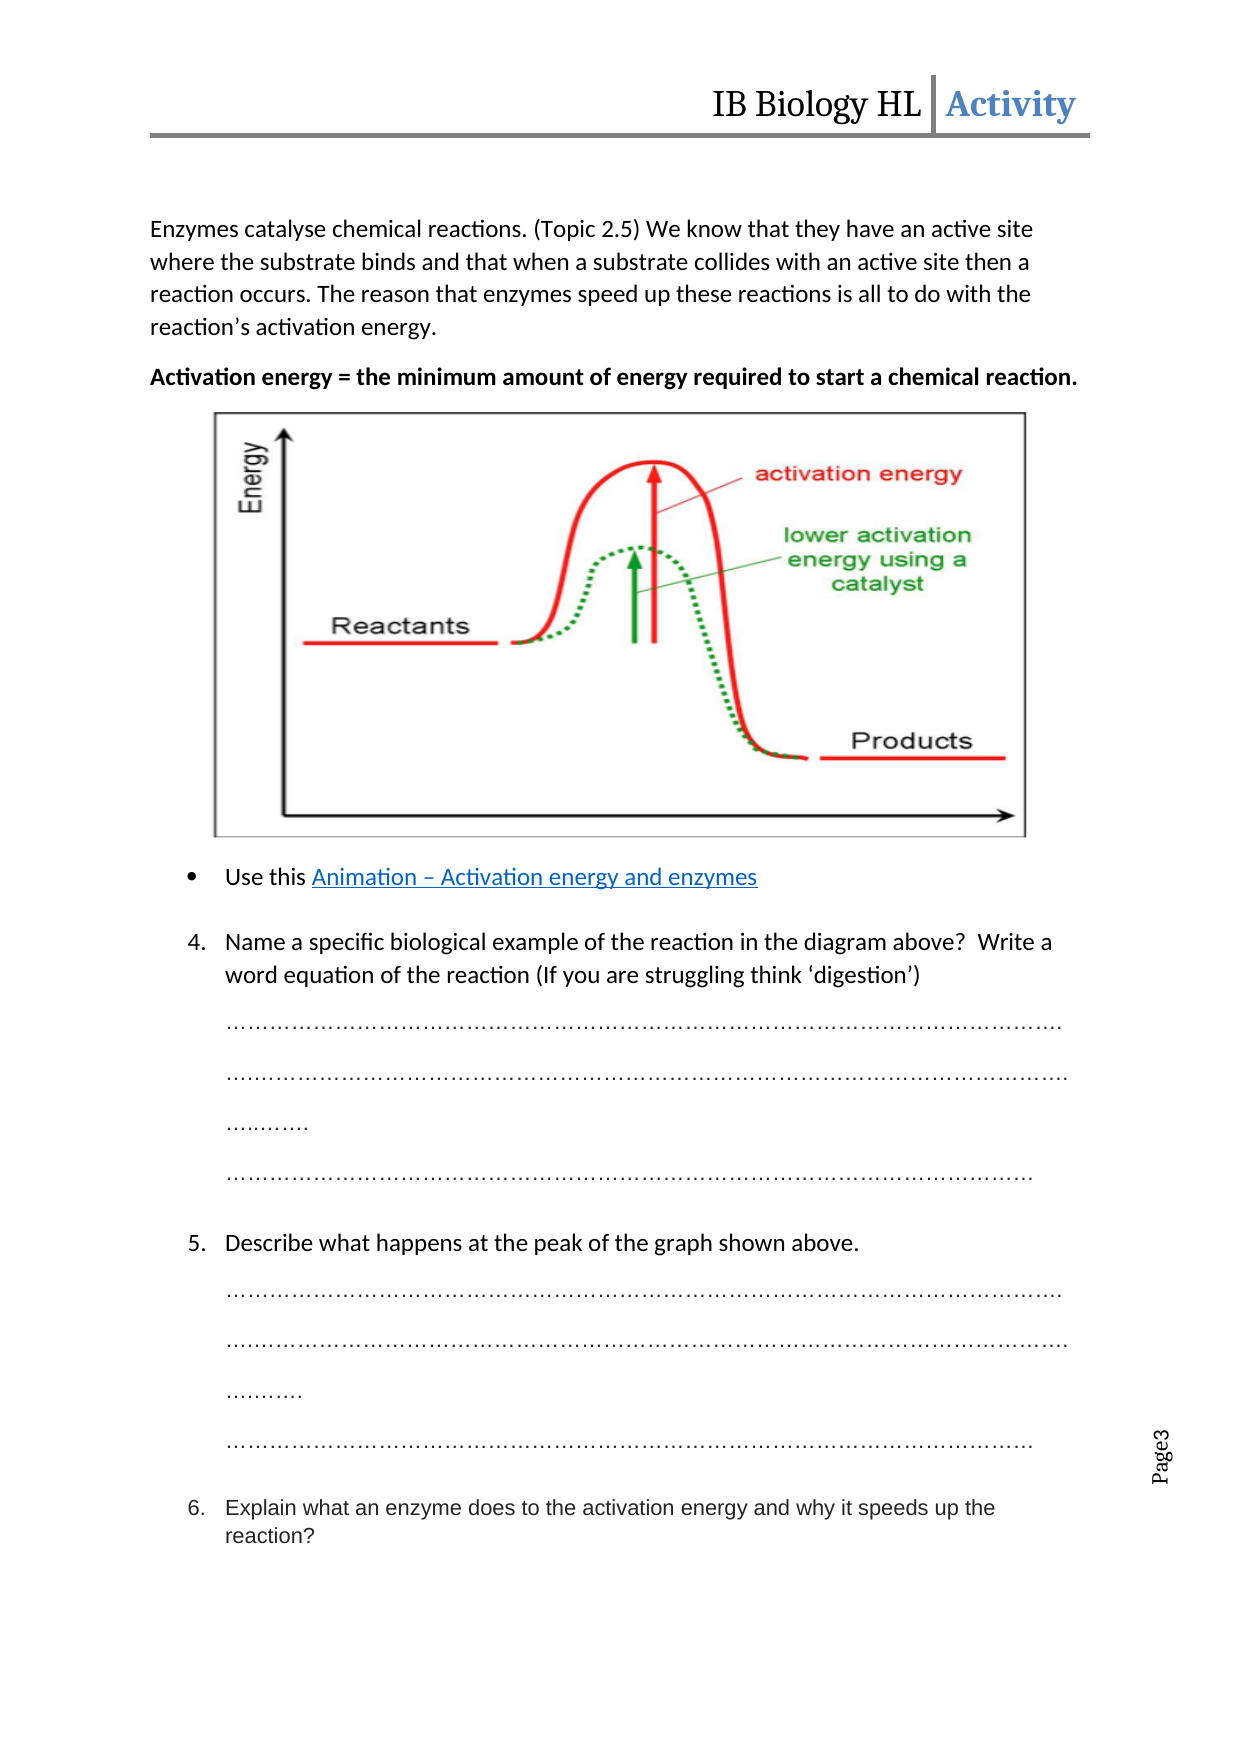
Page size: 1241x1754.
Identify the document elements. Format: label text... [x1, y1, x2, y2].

text Activation energy = the minimum amount of energy required to start a chemical reaction. [150, 361, 1090, 392]
picture [210, 410, 1031, 842]
text …………………………………………………………………………………………………….….………………………………………………………………………………………………….…..…….………………………………………………………………………………………………… [225, 1009, 1090, 1186]
list Describe what happens at the peak of the graph shown above. [187, 1227, 1090, 1258]
list Name a specific biological example of the reaction in the diagram above? Write a word equation of the reaction (If you are struggling think ‘digestion’) [187, 927, 1090, 990]
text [225, 1277, 1090, 1453]
text Enzymes catalyse chemical reactions. (Topic 2.5) We know that they have an active site where the substrate binds and that when a substrate collides with an active site then a reaction occurs. The reason that enzymes speed up these reactions is all to do with the reaction’s activation energy. [150, 213, 1090, 342]
list Use this Animation – Activation energy and enzymes [187, 861, 1090, 891]
list Explain what an enzyme does to the activation energy and why it speeds up the reaction? [187, 1495, 1090, 1548]
